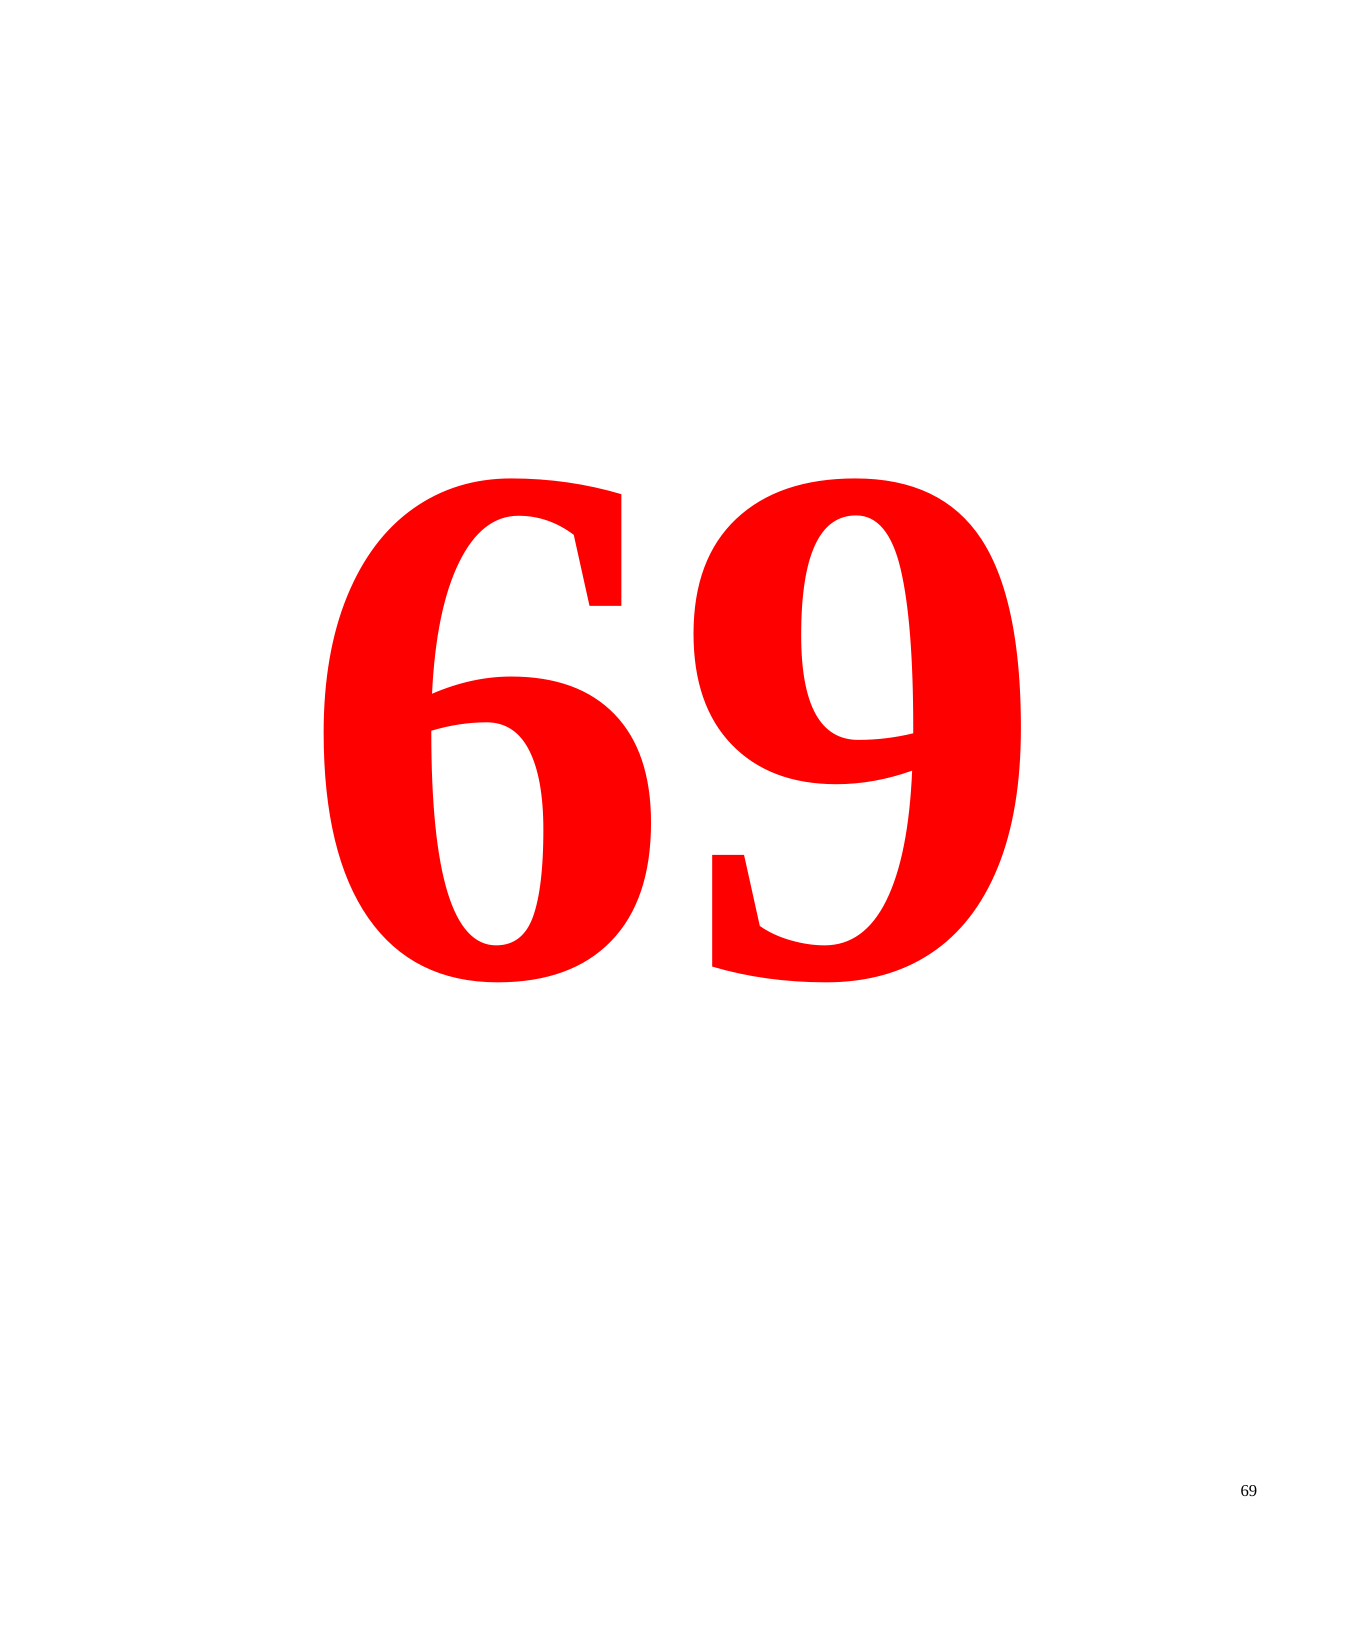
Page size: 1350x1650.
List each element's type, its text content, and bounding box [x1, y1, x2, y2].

text 69 [90, 275, 1257, 1138]
